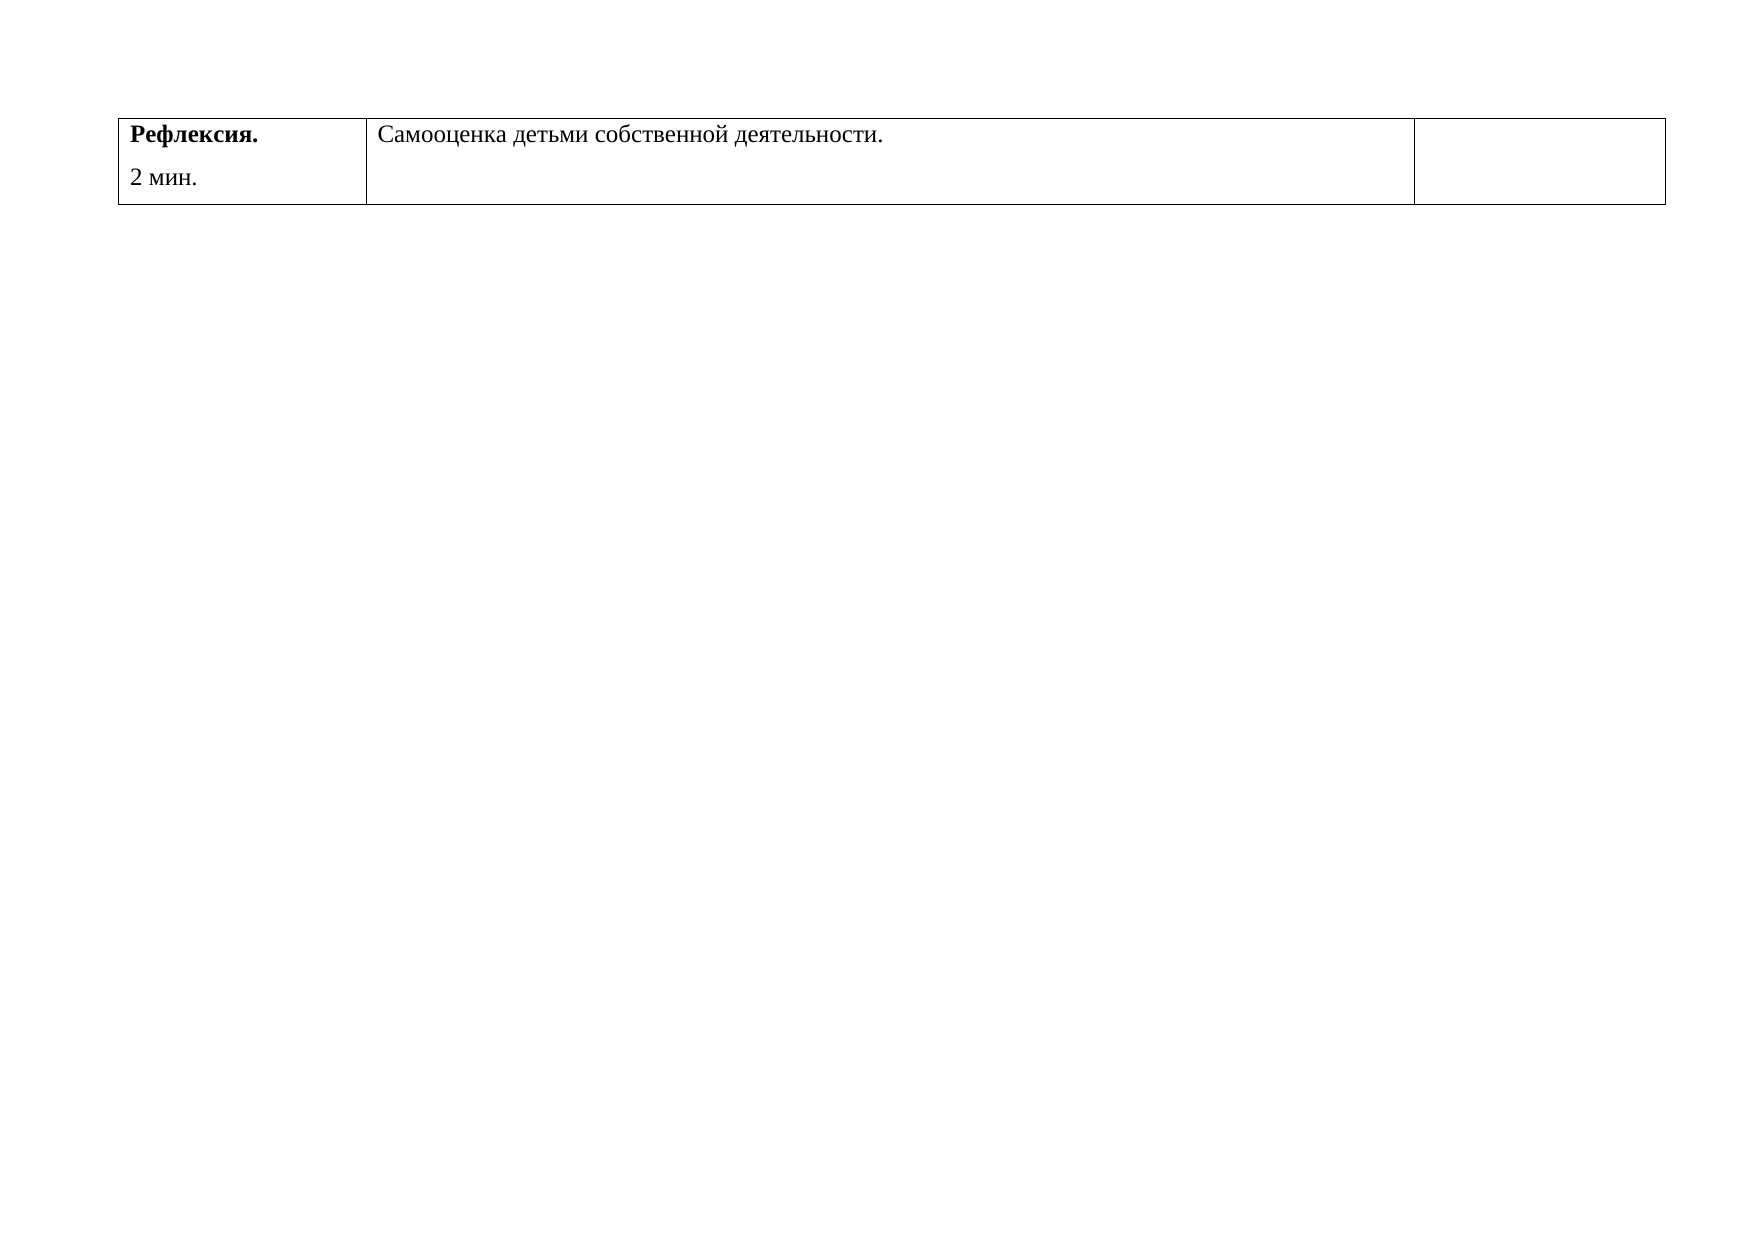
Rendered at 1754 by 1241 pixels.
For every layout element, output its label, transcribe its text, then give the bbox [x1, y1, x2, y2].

table_cell Самооценка детьми собственной деятельности. [367, 119, 1414, 204]
table_cell [1415, 119, 1665, 204]
table_cell Рефлексия. 2 мин. [119, 119, 366, 204]
